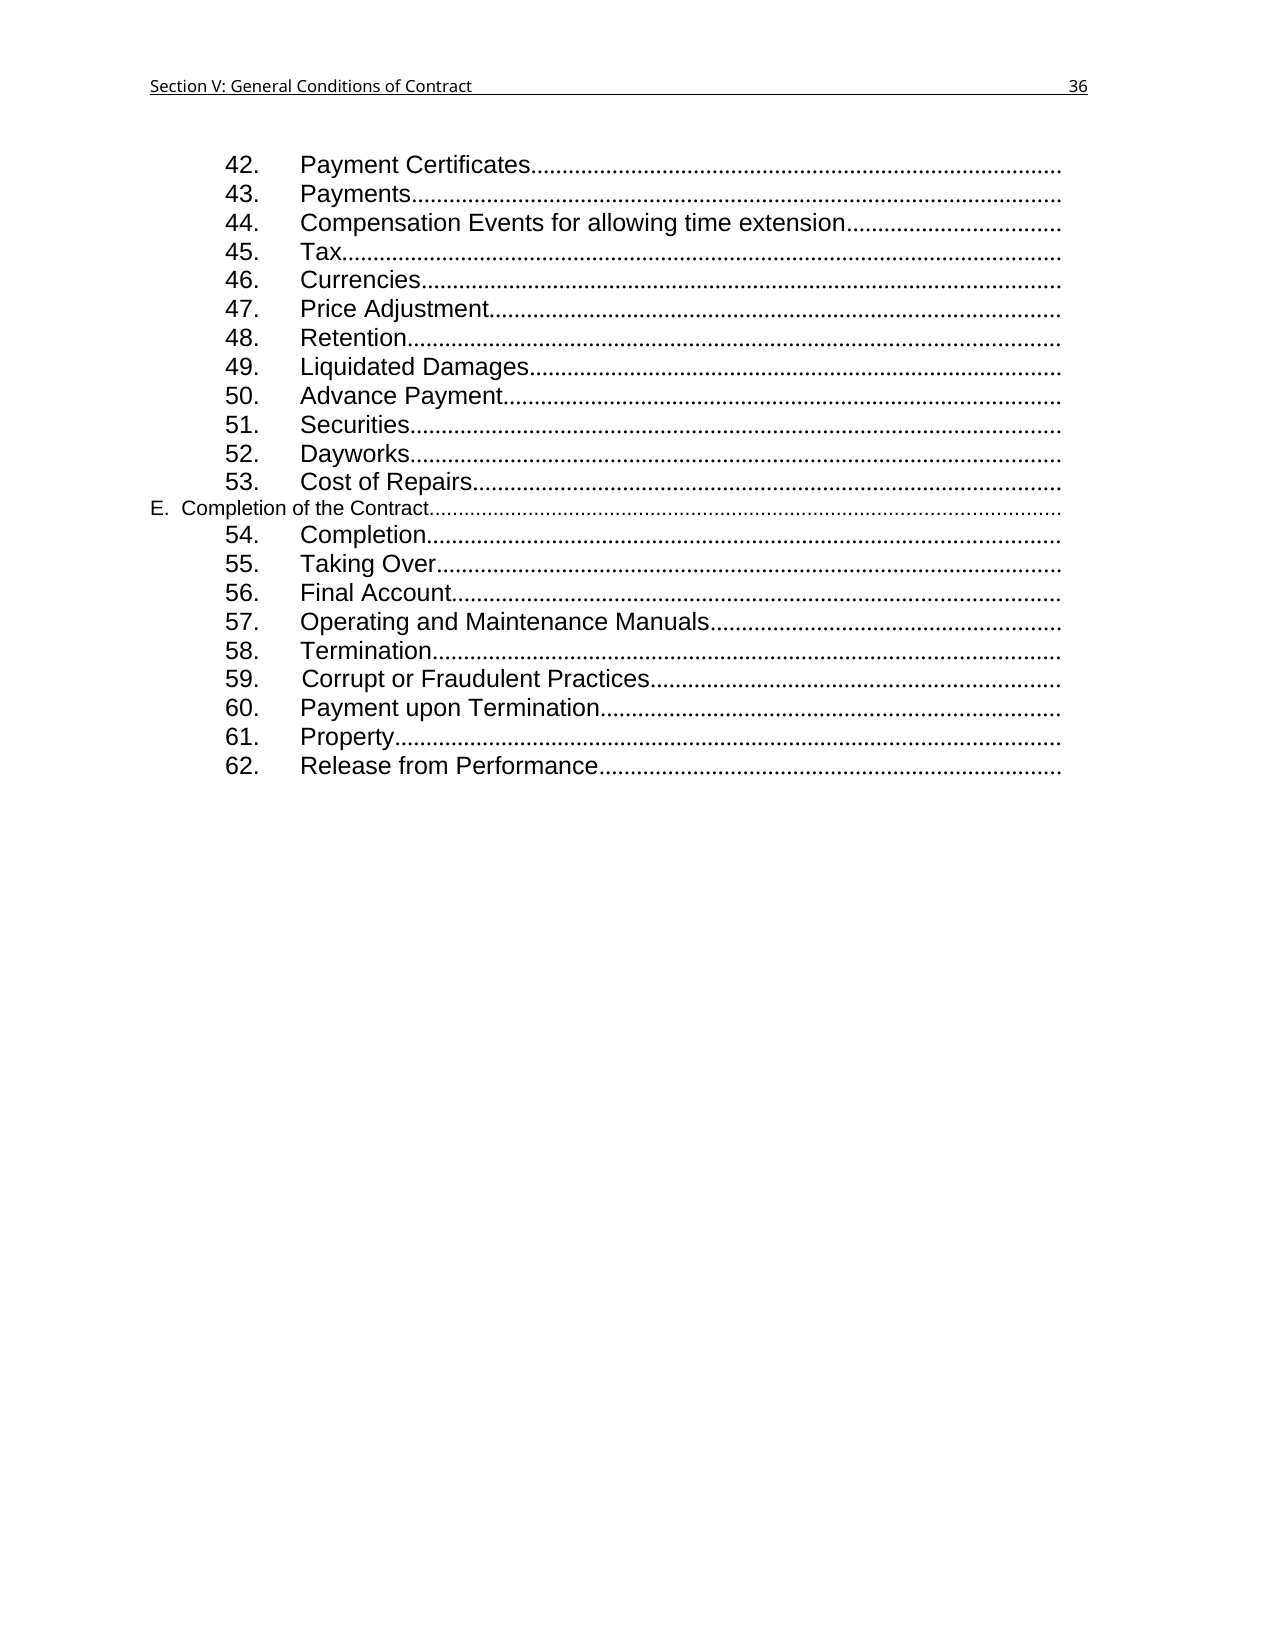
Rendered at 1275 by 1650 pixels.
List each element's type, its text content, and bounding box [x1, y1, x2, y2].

text 43. Payments 47 [225, 179, 1050, 208]
text 46. Currencies 48 [225, 265, 1050, 294]
text 47. Price Adjustment 48 [225, 294, 1050, 323]
text 55. Taking Over 52 [225, 549, 1050, 578]
text 59. Corrupt or Fraudulent Practices 53 [225, 664, 1050, 693]
text 52. Dayworks 51 [225, 438, 1050, 467]
text 45. Tax 48 [225, 237, 1050, 265]
text 62. Release from Performance 54 [225, 751, 1050, 780]
text 42. Payment Certificates 46 [225, 150, 1050, 179]
text 50. Advance Payment 50 [225, 381, 1050, 410]
text 56. Final Account 52 [225, 578, 1050, 607]
text 54. Completion 52 [225, 520, 1050, 549]
text E. Completion of the Contract 51 [150, 496, 1050, 520]
text 57. Operating and Maintenance Manuals 52 [225, 607, 1050, 636]
text 44. Compensation Events for allowing time extension 47 [225, 208, 1050, 237]
text 61. Property 54 [225, 722, 1050, 751]
text 51. Securities 51 [225, 410, 1050, 438]
text 49. Liquidated Damages 50 [225, 352, 1050, 381]
text 53. Cost of Repairs 51 [225, 467, 1050, 496]
text 48. Retention 49 [225, 323, 1050, 352]
text 58. Termination 52 [225, 636, 1050, 664]
text 60. Payment upon Termination 54 [225, 693, 1050, 722]
